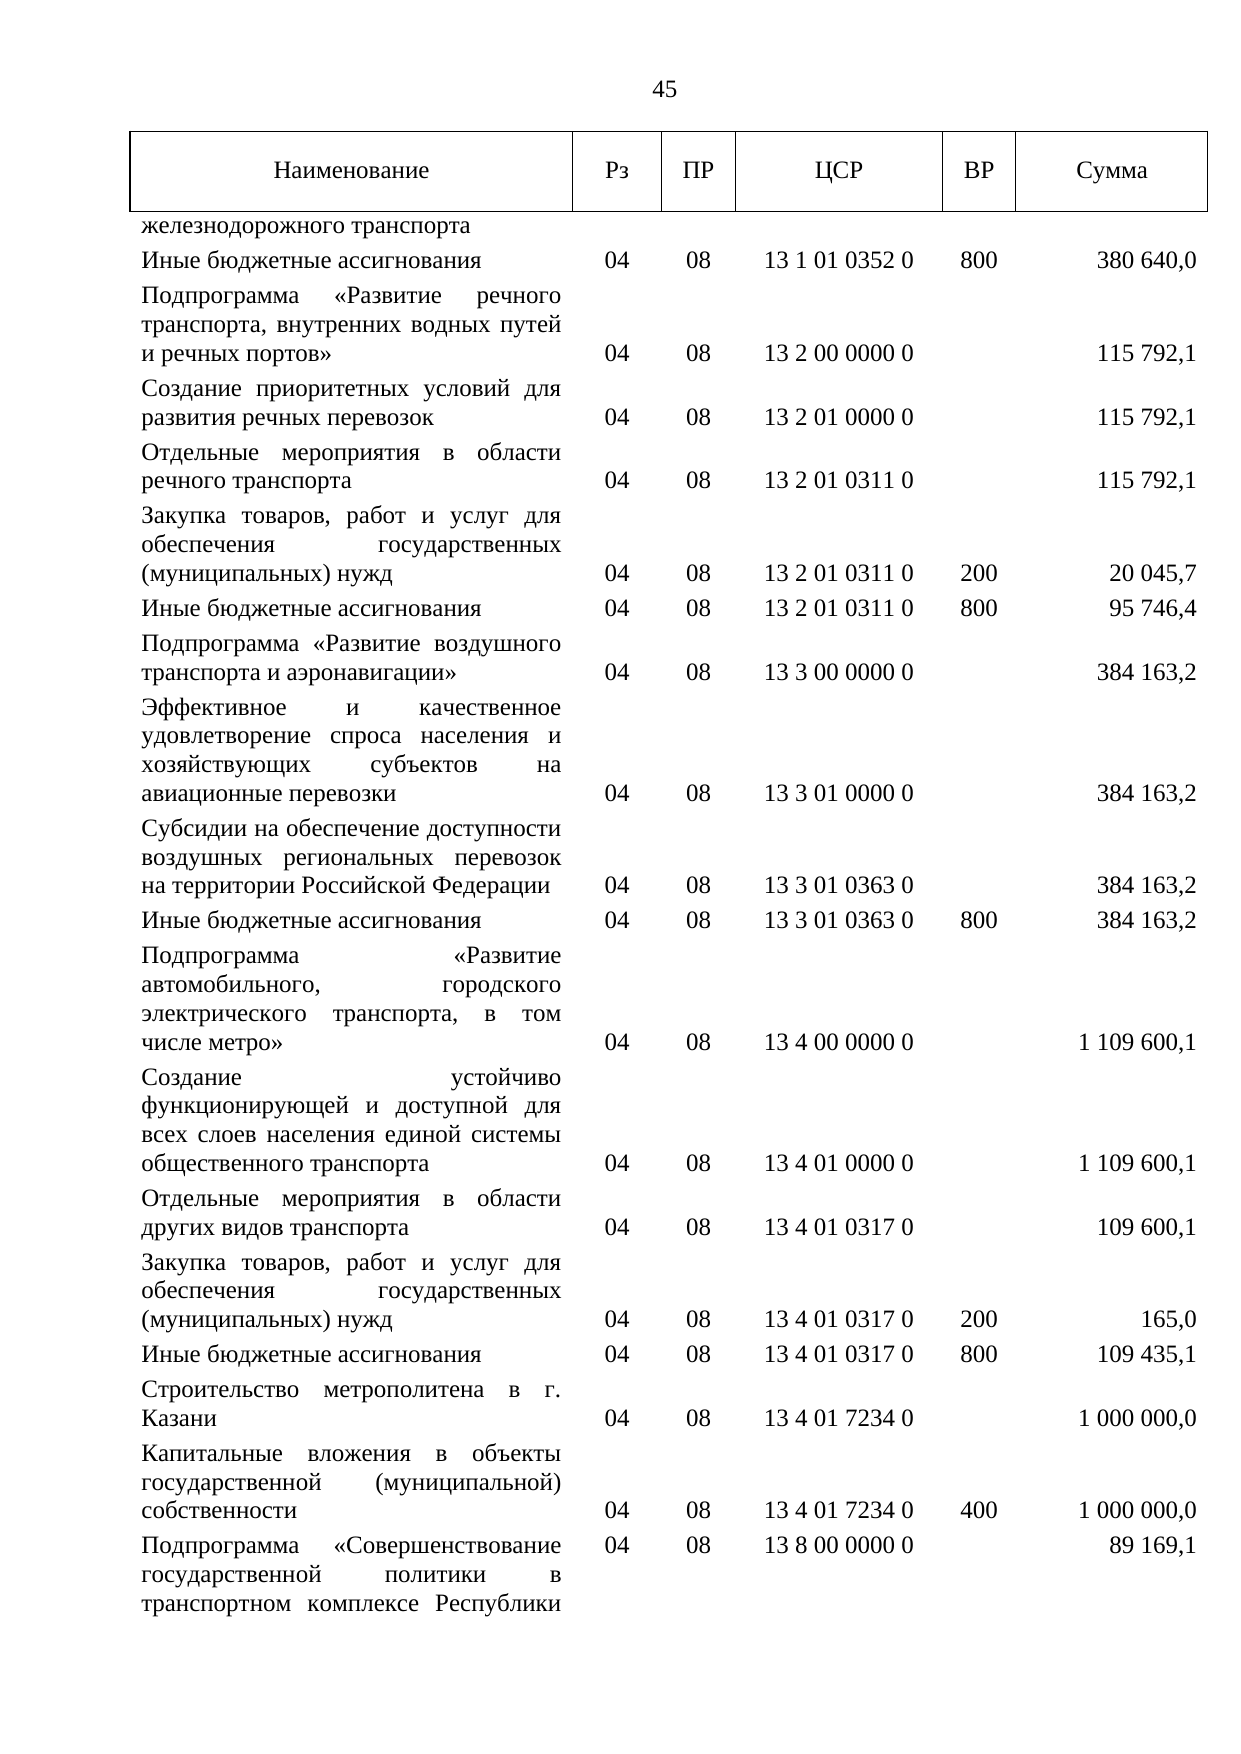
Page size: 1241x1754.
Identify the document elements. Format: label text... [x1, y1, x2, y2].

table_header Наименование [131, 132, 572, 211]
table_header Сумма [1016, 132, 1207, 211]
table_header ЦСР [736, 132, 942, 211]
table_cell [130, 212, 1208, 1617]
table_header ВР [943, 132, 1015, 211]
table_header Рз [573, 132, 661, 211]
table_header ПР [662, 132, 735, 211]
